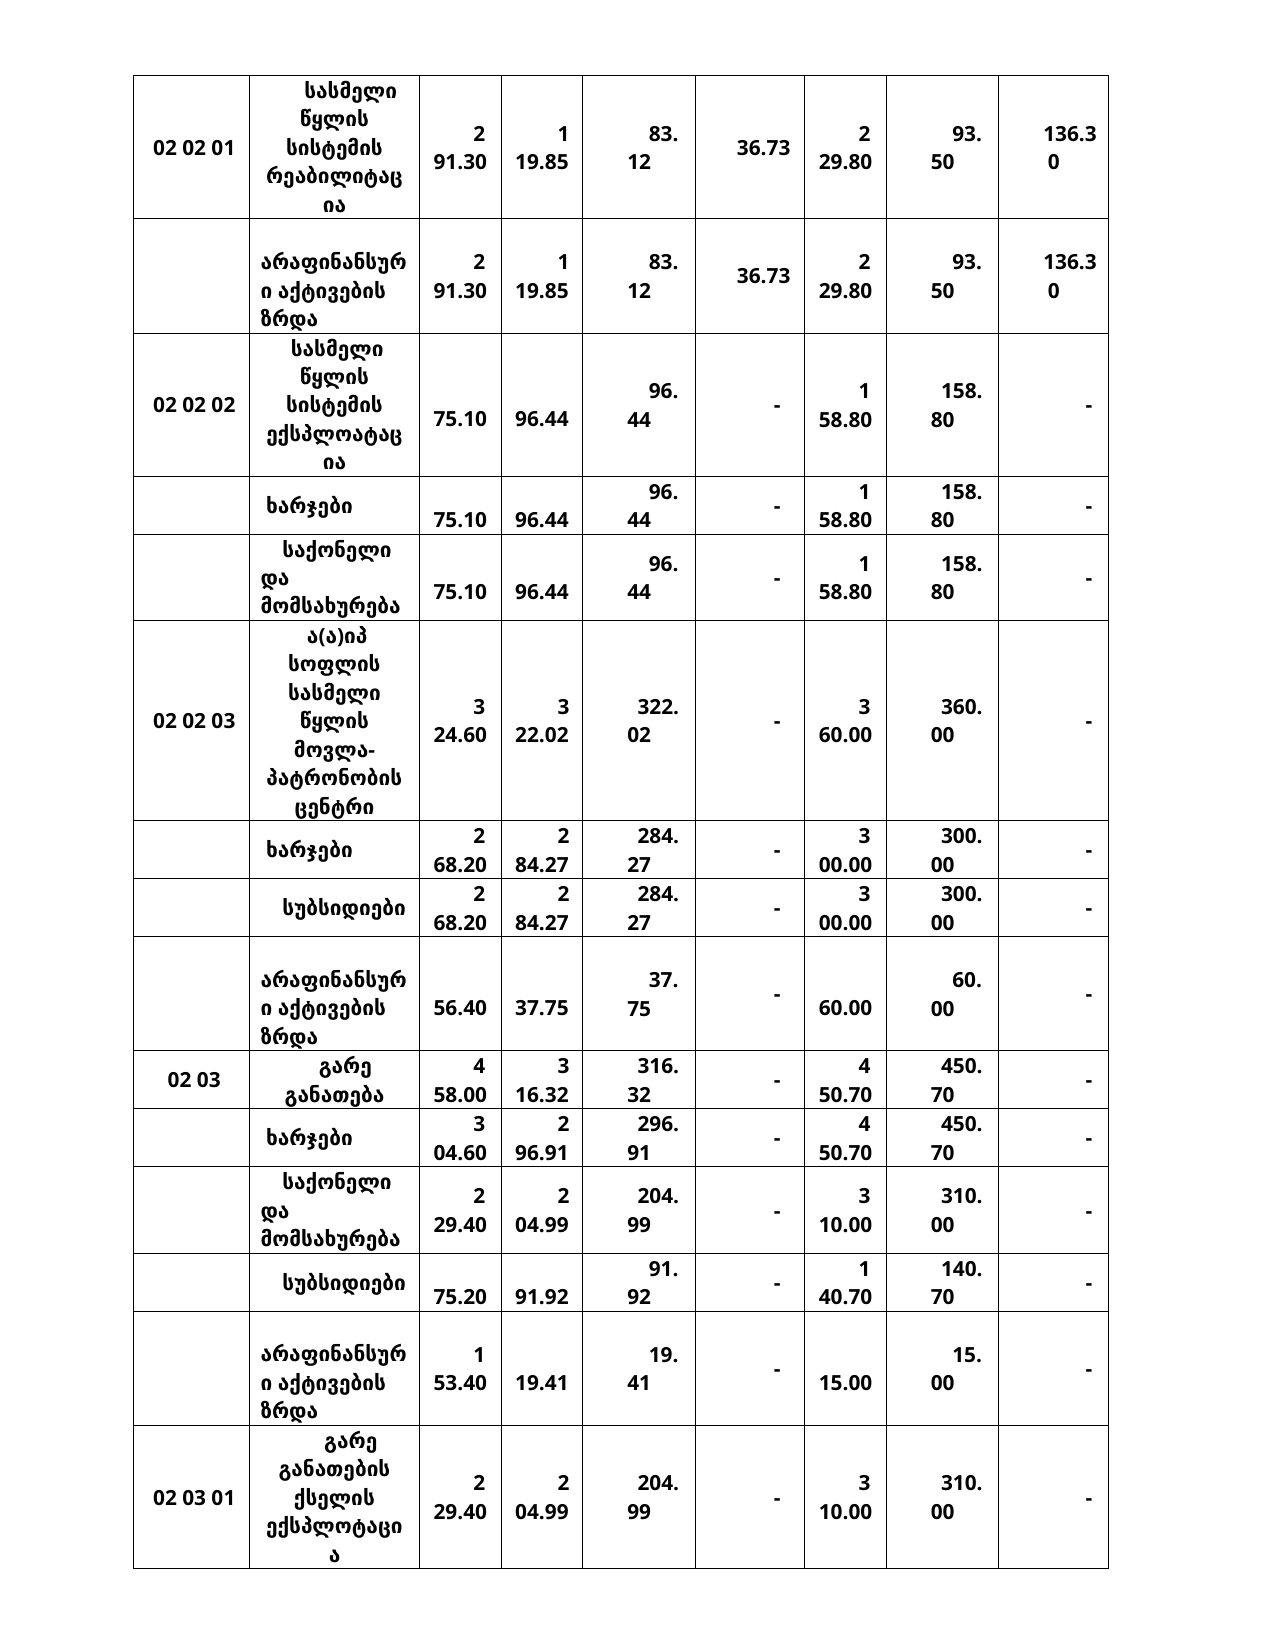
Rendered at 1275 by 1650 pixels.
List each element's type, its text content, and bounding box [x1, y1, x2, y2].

table_cell - [696, 1312, 804, 1425]
table_cell 91.92 [502, 1254, 582, 1311]
table_cell ხარჯები [250, 477, 419, 534]
table_cell - [999, 821, 1108, 878]
table_cell - [999, 1312, 1108, 1425]
table_cell [134, 821, 249, 878]
table_cell - [696, 879, 804, 936]
table_cell - [696, 621, 804, 820]
table_cell 136.30 [999, 76, 1108, 218]
table_cell 229.80 [805, 76, 886, 218]
table_cell [134, 1254, 249, 1311]
table_cell 300.00 [805, 879, 886, 936]
table_cell 296.91 [502, 1109, 582, 1166]
table_cell 310.00 [887, 1426, 998, 1568]
table_cell [134, 1312, 249, 1425]
table_cell 02 03 [134, 1051, 249, 1108]
table_cell - [999, 1167, 1108, 1253]
table_cell 96.44 [583, 334, 695, 476]
table_cell 36.73 [696, 219, 804, 333]
table_cell 91.92 [583, 1254, 695, 1311]
table_cell 02 02 03 [134, 621, 249, 820]
table_cell არაფინანსური აქტივების ზრდა [250, 219, 419, 333]
table_cell 158.80 [805, 334, 886, 476]
table_cell 36.73 [696, 76, 804, 218]
table_cell - [999, 1426, 1108, 1568]
table_cell [134, 535, 249, 620]
table_cell 15.00 [887, 1312, 998, 1425]
table_cell 96.44 [502, 535, 582, 620]
table_cell 284.27 [502, 879, 582, 936]
table_cell 37.75 [502, 937, 582, 1050]
table_cell 268.20 [420, 821, 501, 878]
table_cell 300.00 [805, 821, 886, 878]
table_cell 02 03 01 [134, 1426, 249, 1568]
table_cell 75.10 [420, 334, 501, 476]
table_cell 83.12 [583, 76, 695, 218]
table_cell საქონელი და მომსახურება [250, 1167, 419, 1253]
table_cell - [696, 1254, 804, 1311]
table_cell 158.80 [887, 535, 998, 620]
table_cell 310.00 [805, 1167, 886, 1253]
table_cell - [999, 535, 1108, 620]
table_cell - [696, 334, 804, 476]
table_cell არაფინანსური აქტივების ზრდა [250, 1312, 419, 1425]
table_cell 204.99 [583, 1426, 695, 1568]
table_cell 360.00 [805, 621, 886, 820]
table_cell 322.02 [583, 621, 695, 820]
table_cell 284.27 [583, 879, 695, 936]
table_cell ხარჯები [250, 1109, 419, 1166]
table_cell 75.10 [420, 477, 501, 534]
table_cell - [999, 879, 1108, 936]
table_cell [134, 937, 249, 1050]
table_cell - [696, 1109, 804, 1166]
table_cell 02 02 01 [134, 76, 249, 218]
table_cell - [999, 937, 1108, 1050]
table_cell - [696, 821, 804, 878]
table_cell - [999, 334, 1108, 476]
table_cell 153.40 [420, 1312, 501, 1425]
table_cell 37.75 [583, 937, 695, 1050]
table_cell გარე განათება [250, 1051, 419, 1108]
table_cell 56.40 [420, 937, 501, 1050]
table_cell - [696, 937, 804, 1050]
table_cell 304.60 [420, 1109, 501, 1166]
table_cell 296.91 [583, 1109, 695, 1166]
table_cell 158.80 [887, 477, 998, 534]
table_cell 300.00 [887, 821, 998, 878]
table_cell 204.99 [583, 1167, 695, 1253]
table_cell [134, 219, 249, 333]
table_cell 322.02 [502, 621, 582, 820]
table_cell 284.27 [502, 821, 582, 878]
table_cell 93.50 [887, 219, 998, 333]
table_cell [134, 879, 249, 936]
table_cell 60.00 [805, 937, 886, 1050]
table_cell 158.80 [887, 334, 998, 476]
table_cell 93.50 [887, 76, 998, 218]
table_cell 136.30 [999, 219, 1108, 333]
table_cell 19.41 [502, 1312, 582, 1425]
table_cell - [696, 535, 804, 620]
table_cell 316.32 [502, 1051, 582, 1108]
table_cell 19.41 [583, 1312, 695, 1425]
table_cell 291.30 [420, 76, 501, 218]
table_cell 119.85 [502, 76, 582, 218]
table_cell - [999, 477, 1108, 534]
table_cell - [999, 621, 1108, 820]
table_cell 60.00 [887, 937, 998, 1050]
table_cell 96.44 [502, 334, 582, 476]
table_cell 96.44 [502, 477, 582, 534]
table_cell ა(ა)იპ სოფლის სასმელი წყლის მოვლა-პატრონობის ცენტრი [250, 621, 419, 820]
table_cell სუბსიდიები [250, 879, 419, 936]
table_cell სასმელი წყლის სისტემის რეაბილიტაცია [250, 76, 419, 218]
table_cell 229.80 [805, 219, 886, 333]
table_cell 310.00 [805, 1426, 886, 1568]
table_cell 75.20 [420, 1254, 501, 1311]
table_cell - [696, 477, 804, 534]
table_cell არაფინანსური აქტივების ზრდა [250, 937, 419, 1050]
table_cell [134, 477, 249, 534]
table_cell - [696, 1051, 804, 1108]
table_cell საქონელი და მომსახურება [250, 535, 419, 620]
table_cell [134, 1167, 249, 1253]
table_cell 229.40 [420, 1167, 501, 1253]
table_cell 458.00 [420, 1051, 501, 1108]
table_cell 140.70 [887, 1254, 998, 1311]
table_cell 229.40 [420, 1426, 501, 1568]
table_cell - [999, 1254, 1108, 1311]
table_cell 15.00 [805, 1312, 886, 1425]
table_cell 75.10 [420, 535, 501, 620]
table_cell ხარჯები [250, 821, 419, 878]
table_cell 450.70 [887, 1109, 998, 1166]
table_cell 291.30 [420, 219, 501, 333]
table_cell 02 02 02 [134, 334, 249, 476]
table_cell 316.32 [583, 1051, 695, 1108]
table_cell გარე განათების ქსელის ექსპლოტაცია [250, 1426, 419, 1568]
table_cell - [999, 1051, 1108, 1108]
table_cell - [999, 1109, 1108, 1166]
table_cell 450.70 [887, 1051, 998, 1108]
table_cell 158.80 [805, 535, 886, 620]
table_cell 96.44 [583, 477, 695, 534]
table_cell 310.00 [887, 1167, 998, 1253]
table_cell 360.00 [887, 621, 998, 820]
table_cell - [696, 1426, 804, 1568]
table_cell 268.20 [420, 879, 501, 936]
table_cell 83.12 [583, 219, 695, 333]
table_cell 284.27 [583, 821, 695, 878]
table_cell 96.44 [583, 535, 695, 620]
table_cell 119.85 [502, 219, 582, 333]
table_cell 300.00 [887, 879, 998, 936]
table_cell [134, 1109, 249, 1166]
table_cell 324.60 [420, 621, 501, 820]
table_cell სუბსიდიები [250, 1254, 419, 1311]
table_cell 450.70 [805, 1109, 886, 1166]
table_cell 204.99 [502, 1167, 582, 1253]
table_cell 158.80 [805, 477, 886, 534]
table_cell 204.99 [502, 1426, 582, 1568]
table_cell სასმელი წყლის სისტემის ექსპლოატაცია [250, 334, 419, 476]
table_cell 140.70 [805, 1254, 886, 1311]
table_cell 450.70 [805, 1051, 886, 1108]
table_cell - [696, 1167, 804, 1253]
